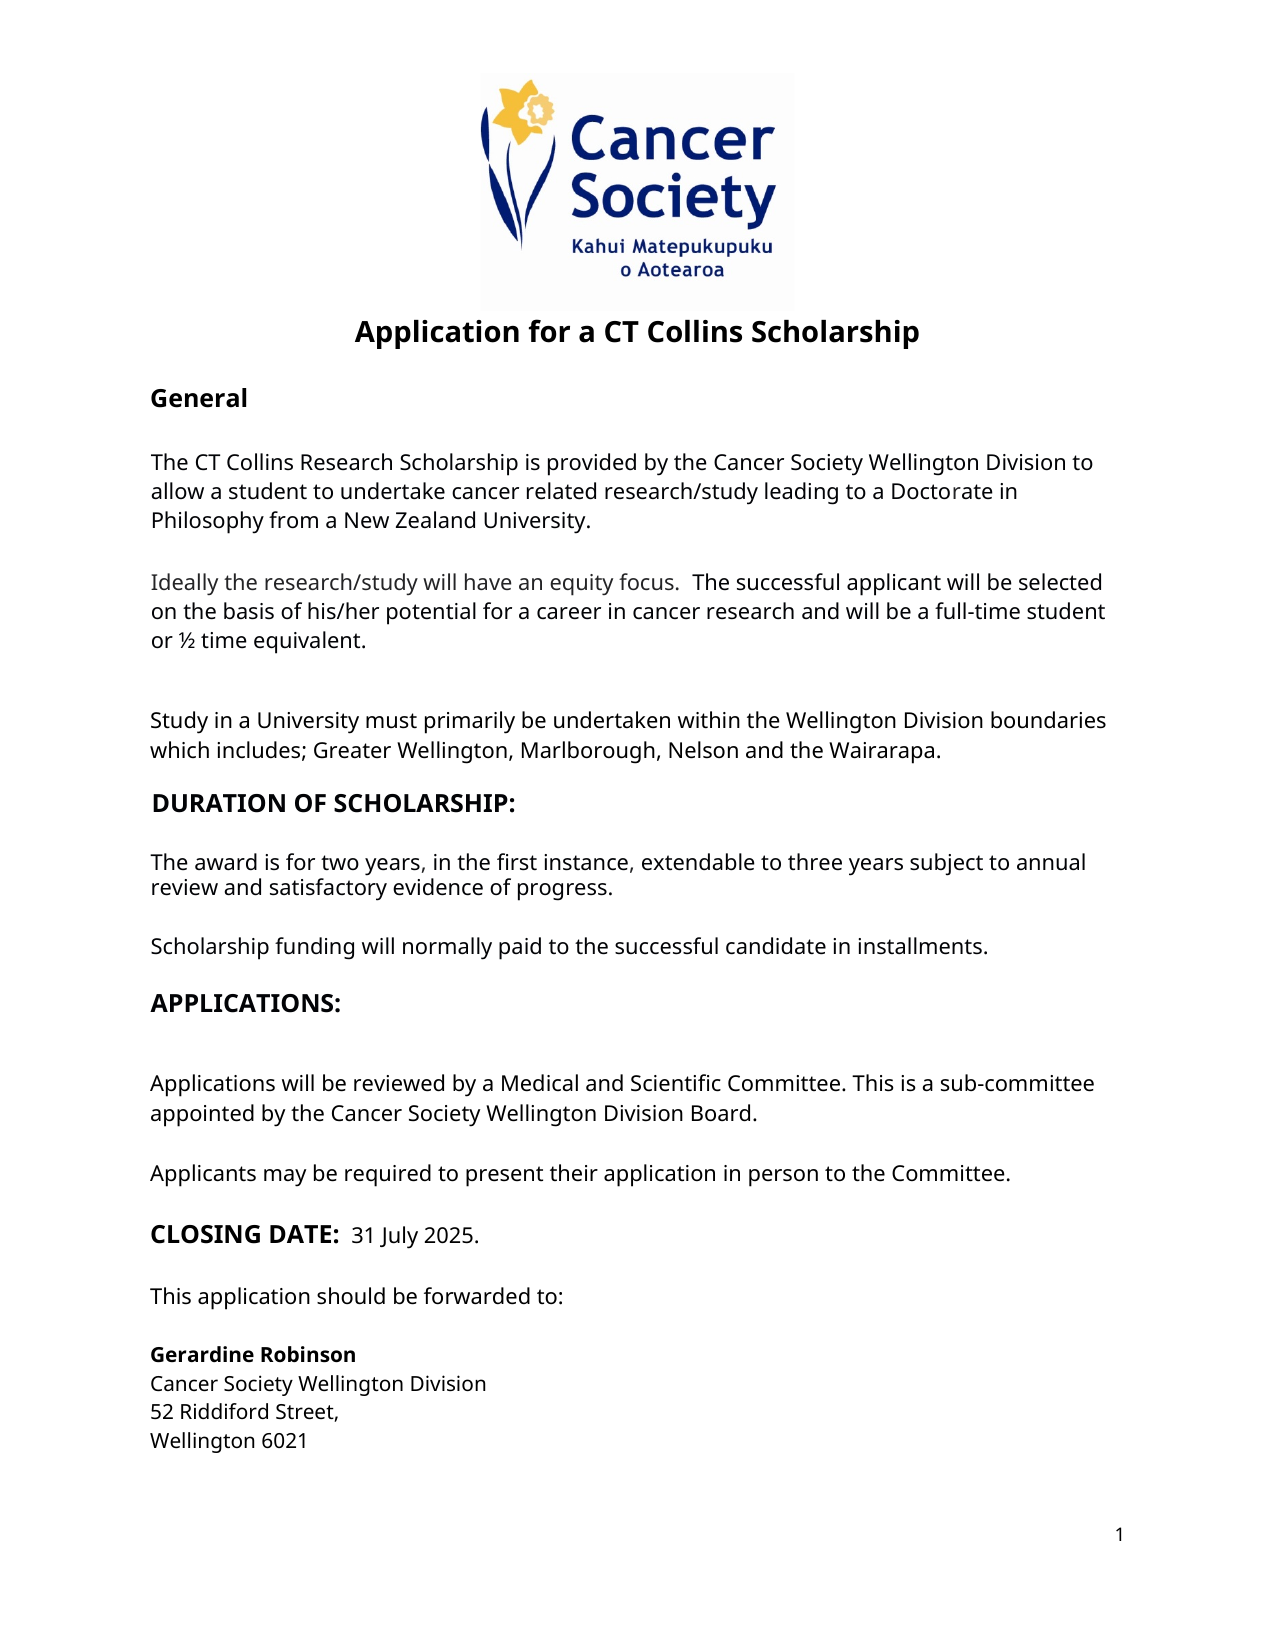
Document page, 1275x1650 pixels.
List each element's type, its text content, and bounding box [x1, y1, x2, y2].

text Application for a CT Collins Scholarship [150, 311, 1125, 351]
text 52 Riddiford Street, [150, 1397, 1125, 1426]
picture [480, 73, 795, 311]
text CLOSING DATE: 31 July 2025. [150, 1217, 1125, 1251]
text Wellington 6021 [150, 1426, 1125, 1454]
text The CT Collins Research Scholarship is provided by the Cancer Society Wellington Division to allow a student to undertake cancer related research/study leading to a Doctorate in Philosophy from a New Zealand University. [151, 447, 1125, 534]
text General [150, 381, 1125, 414]
text APPLICATIONS: [150, 993, 1124, 1018]
text Gerardine Robinson [150, 1341, 1125, 1369]
text This application should be forwarded to: [150, 1281, 1125, 1311]
text Applications will be reviewed by a Medical and Scientific Committee. This is a sub-committee appointed by the Cancer Society Wellington Division Board. [150, 1068, 1125, 1128]
text The award is for two years, in the first instance, extendable to three years subject to annual review and satisfactory evidence of progress. [150, 851, 1124, 901]
text Cancer Society Wellington Division [150, 1369, 1125, 1397]
text Applicants may be required to present their application in person to the Committee. [150, 1158, 1125, 1187]
text DURATION OF SCHOLARSHIP: [151, 792, 1123, 817]
text Scholarship funding will normally paid to the successful candidate in installments. [150, 934, 1124, 959]
text Ideally the research/study will have an equity focus. The successful applicant will be selected on the basis of his/her potential for a career in cancer research and will be a full-time student or ½ time equivalent. [151, 567, 1125, 654]
text Study in a University must primarily be undertaken within the Wellington Division boundaries which includes; Greater Wellington, Marlborough, Nelson and the Wairarapa. [150, 705, 1125, 764]
